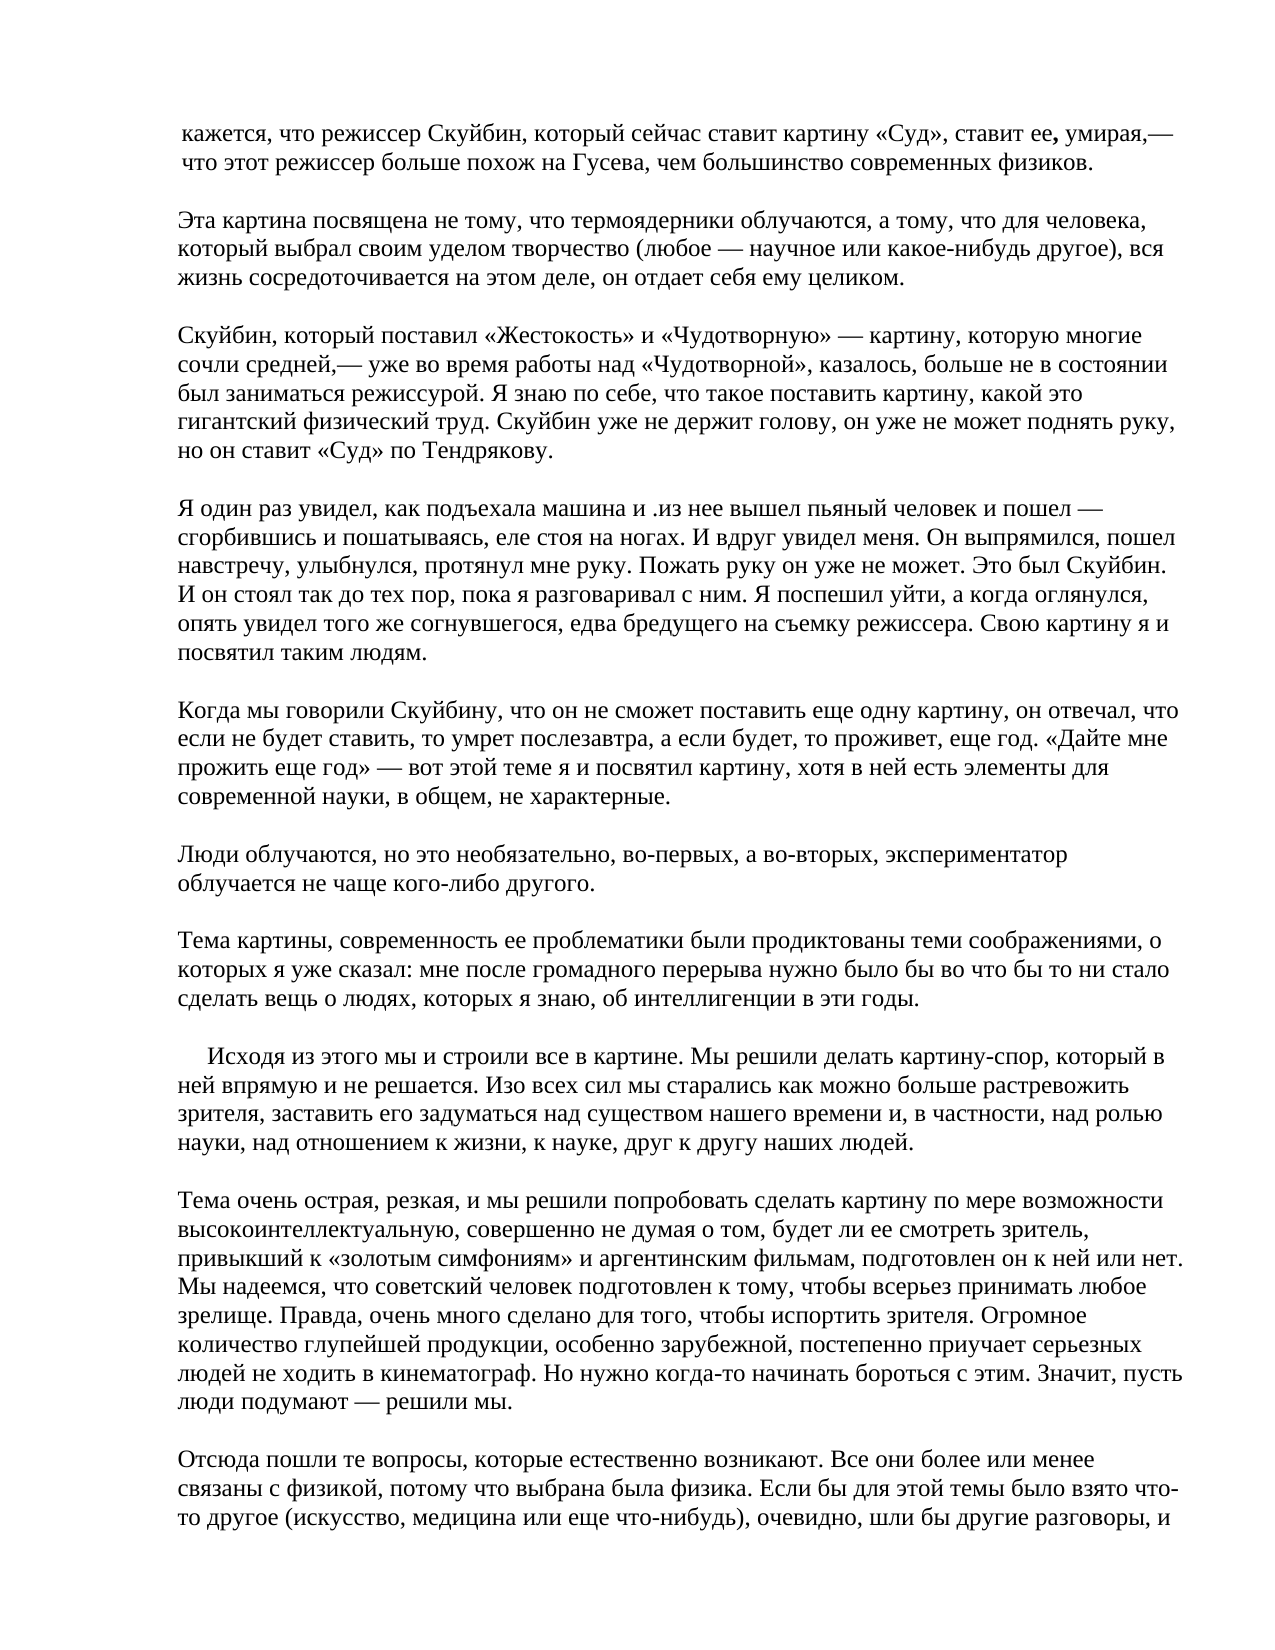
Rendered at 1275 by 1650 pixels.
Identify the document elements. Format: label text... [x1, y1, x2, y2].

text Скуйбин, который поставил «Жестокость» и «Чудотворную» — картину, которую многие сочли средней,— уже во время работы над «Чудотворной», казалось, больше не в состоянии был заниматься режиссурой. Я знаю по себе, что такое поставить картину, какой это гигантский физический труд. Скуйбин уже не держит голову, он уже не может поднять руку, но он ставит «Суд» по Тендрякову. [177, 320, 1186, 464]
text Люди облучаются, но это необязательно, во-первых, а во-вторых, экспериментатор облучается не чаще кого-либо другого. [177, 839, 1186, 896]
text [181, 118, 1186, 176]
text Я один раз увидел, как подъехала машина и .из нее вышел пьяный человек и пошел — сгорбившись и пошатываясь, еле стоя на ногах. И вдруг увидел меня. Он выпрямился, пошел навстречу, улыбнулся, протянул мне руку. Пожать руку он уже не может. Это был Скуйбин. И он стоял так до тех пор, пока я разговаривал с ним. Я поспешил уйти, а когда оглянулся, опять увидел того же согнувшегося, едва бредущего на съемку режиссера. Свою картину я и посвятил таким людям. [177, 493, 1186, 666]
text Эта картина посвящена не тому, что термоядерники облучаются, а тому, что для человека, который выбрал своим уделом творчество (любое — научное или какое-нибудь другое), вся жизнь сосредоточивается на этом деле, он отдает себя ему целиком. [177, 205, 1186, 291]
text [177, 1444, 1186, 1531]
text Когда мы говорили Скуйбину, что он не сможет поставить еще одну картину, он отвечал, что если не будет ставить, то умрет послезавтра, а если будет, то проживет, еще год. «Дайте мне прожить еще год» — вот этой теме я и посвятил картину, хотя в ней есть элементы для современной науки, в общем, не характерные. [177, 695, 1186, 810]
text Тема картины, современность ее проблематики были продиктованы теми соображениями, о которых я уже сказал: мне после громадного перерыва нужно было бы во что бы то ни стало сделать вещь о людях, которых я знаю, об интеллигенции в эти годы. [177, 926, 1186, 1012]
text Тема очень острая, резкая, и мы решили попробовать сделать картину по мере возможности высокоинтеллектуальную, совершенно не думая о том, будет ли ее смотреть зритель, привыкший к «золотым симфониям» и аргентинским фильмам, подготовлен он к ней или нет. Мы надеемся, что советский человек подготовлен к тому, чтобы всерьез принимать любое зрелище. Правда, очень много сделано для того, чтобы испортить зрителя. Огромное количество глупейшей продукции, особенно зарубежной, постепенно приучает серьезных людей не ходить в кинематограф. Но нужно когда-то начинать бороться с этим. Значит, пусть люди подумают — решили мы. [177, 1185, 1186, 1415]
text Исходя из этого мы и строили все в картине. Мы решили делать картину-спор, который в ней впрямую и не решается. Изо всех сил мы старались как можно больше растревожить зрителя, заставить его задуматься над существом нашего времени и, в частности, над ролью науки, над отношением к жизни, к науке, друг к другу наших людей. [177, 1041, 1186, 1156]
